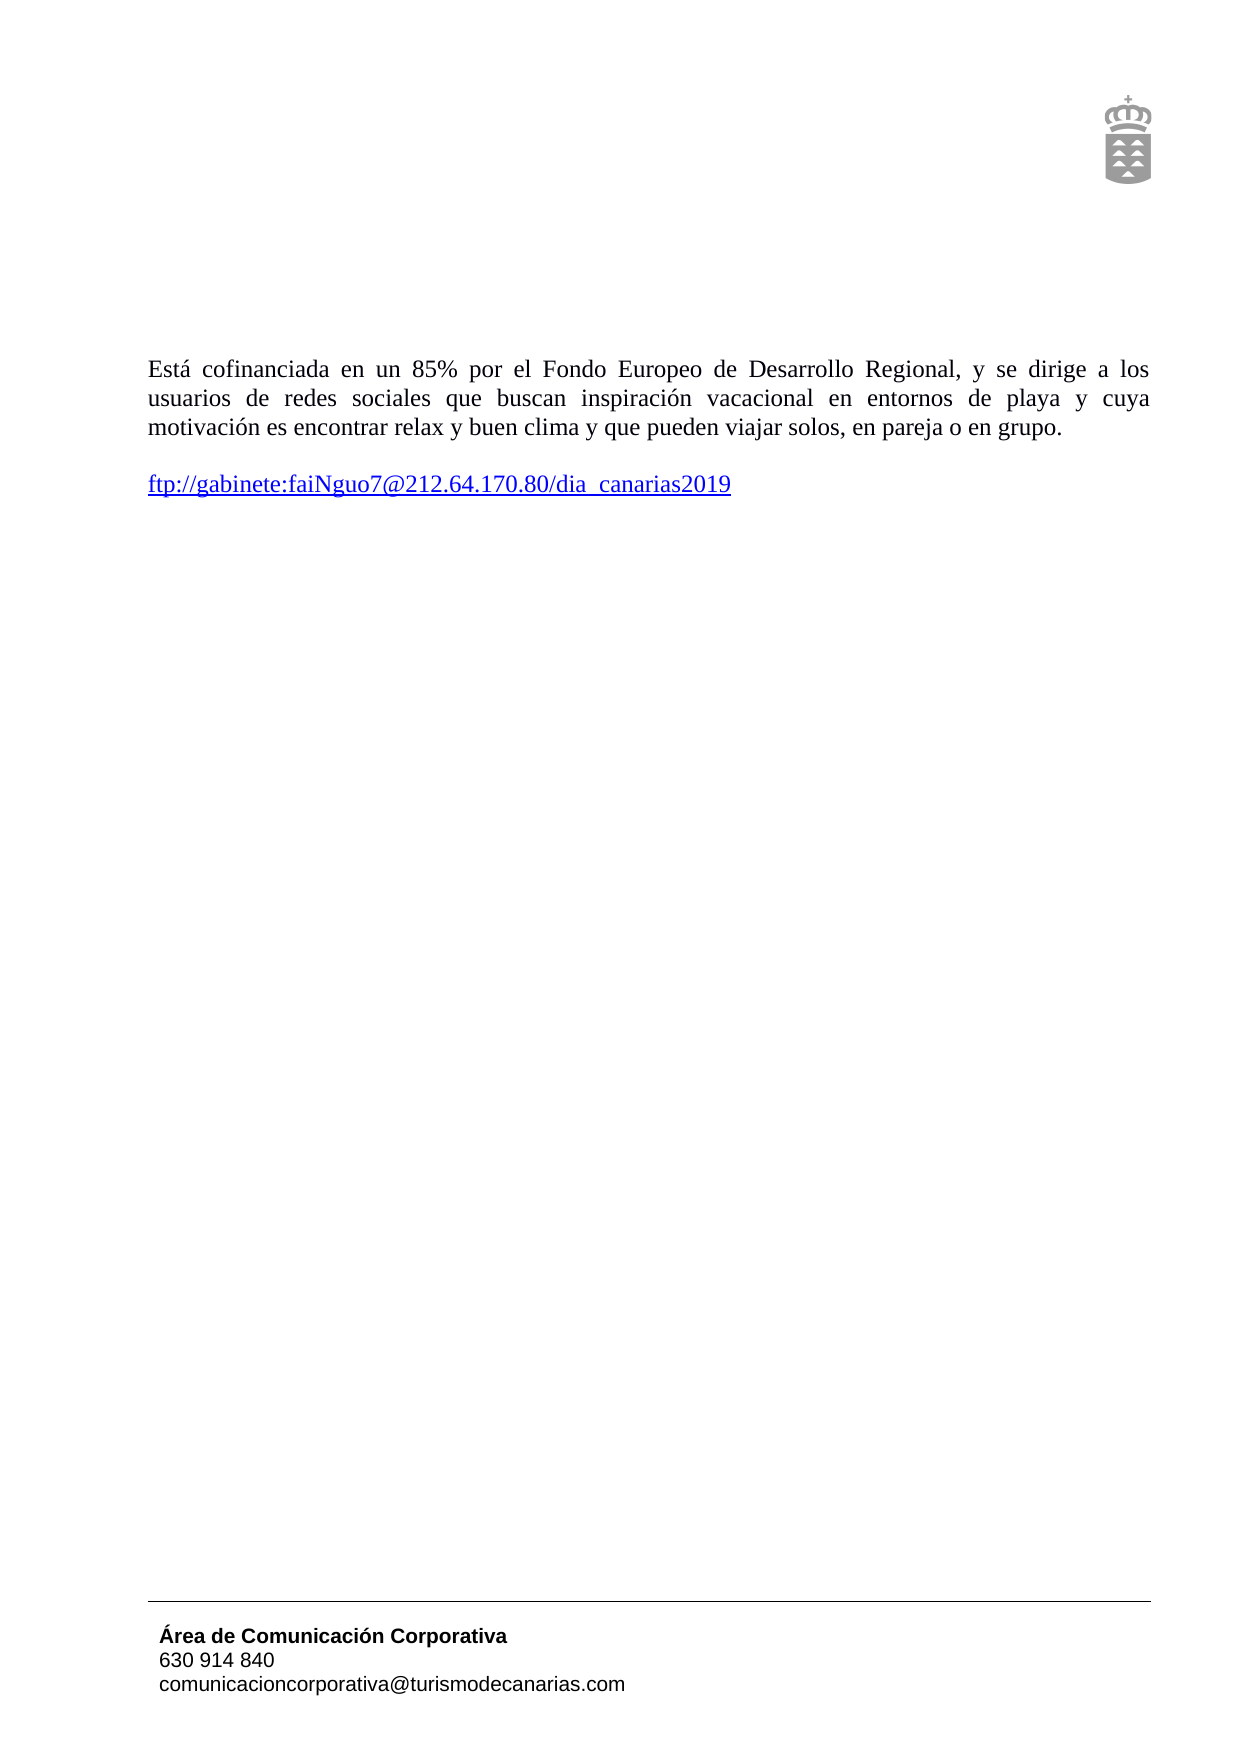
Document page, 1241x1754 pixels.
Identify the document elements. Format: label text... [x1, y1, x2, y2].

picture [1104, 95, 1152, 184]
text Está cofinanciada en un 85% por el Fondo Europeo de Desarrollo Regional, y se dirige a los usuarios de redes sociales que buscan inspiración vacacional en entornos de playa y cuya motivación es encontrar relax y buen clima y que pueden viajar solos, en pareja o en grupo. [148, 354, 1152, 441]
text ftp://gabinete:faiNguo7@212.64.170.80/dia_canarias2019 [148, 469, 1152, 498]
